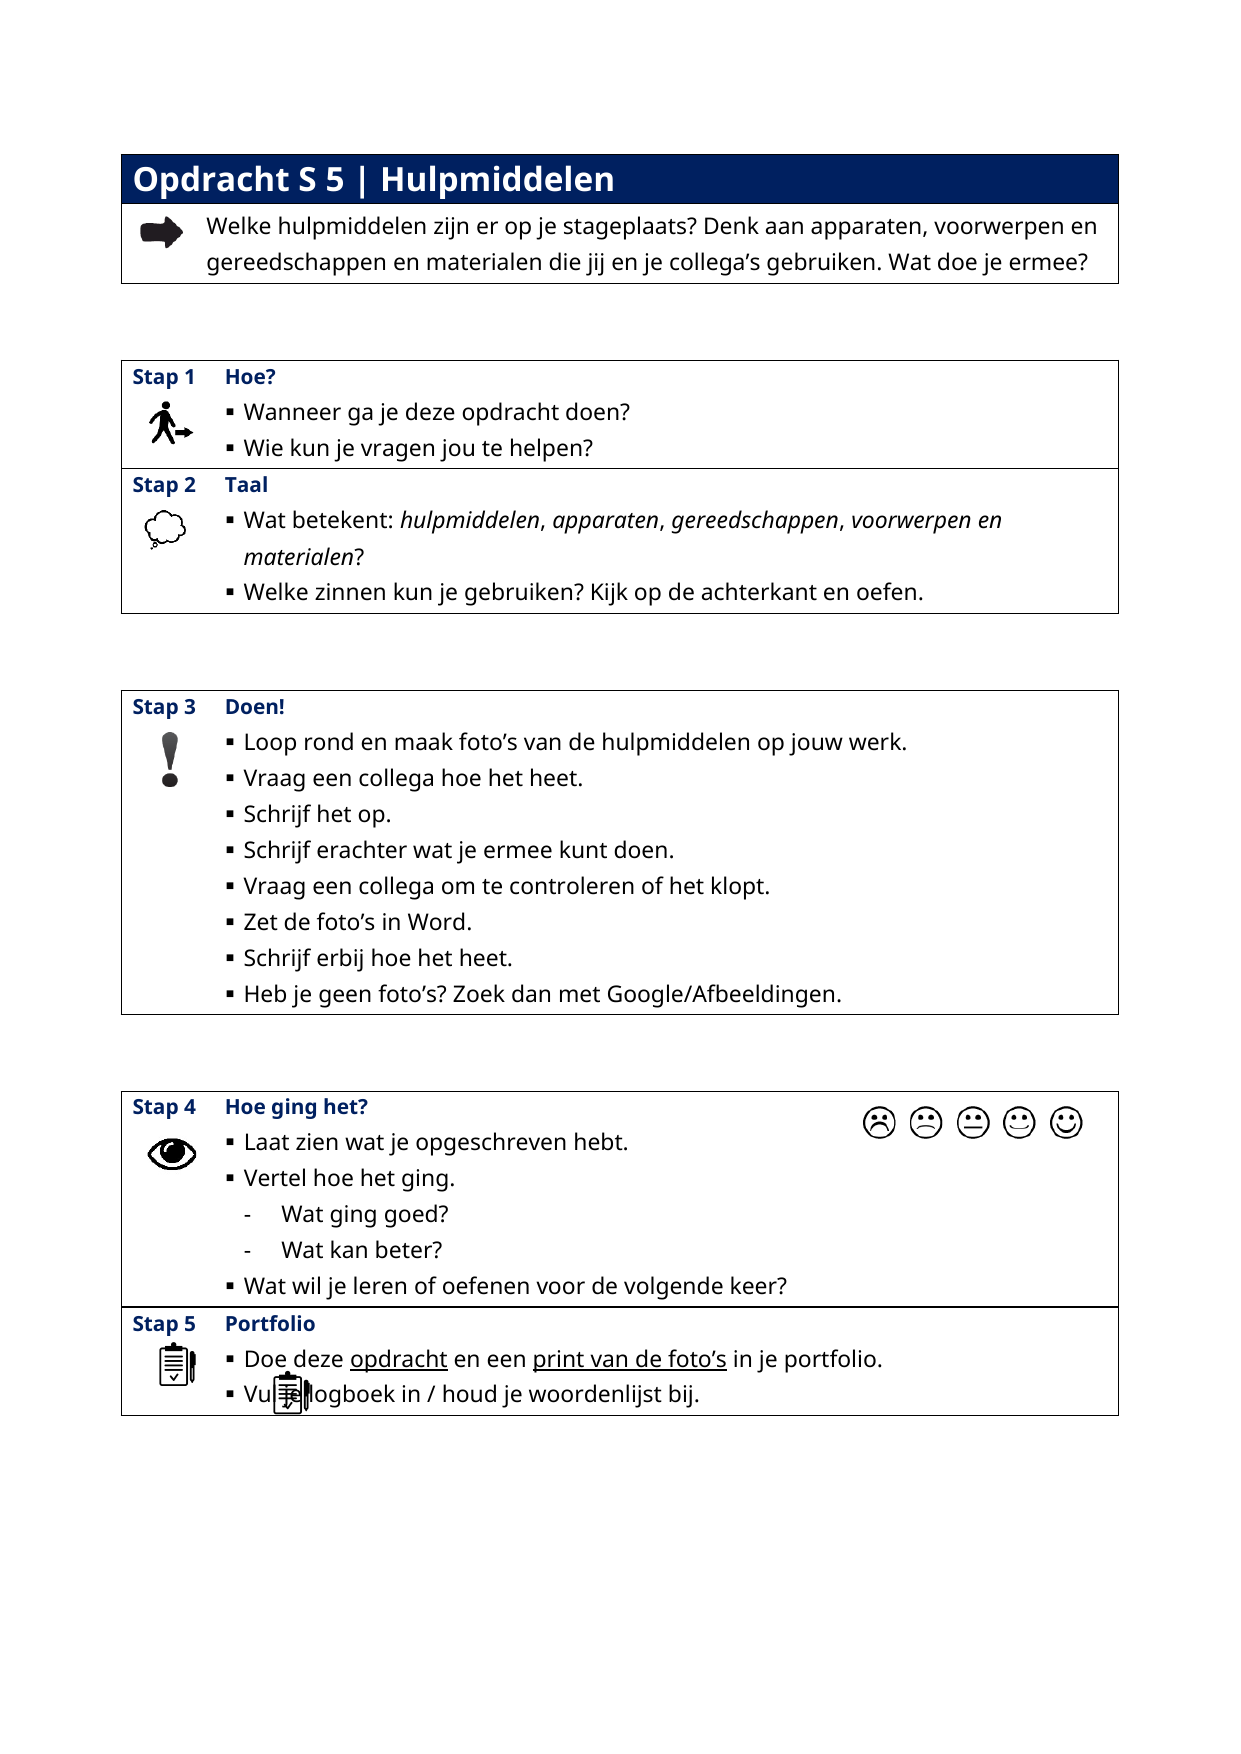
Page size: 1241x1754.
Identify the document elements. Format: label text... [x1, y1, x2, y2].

table_header Stap 1 Hoe? Wanneer ga je deze opdracht doen? Wie kun je vragen jou te helpen? [122, 361, 1118, 468]
table_header Opdracht S 5 | Hulpmiddelen [122, 155, 1118, 203]
picture [125, 213, 200, 256]
picture [859, 1097, 1086, 1145]
table_cell Welke hulpmiddelen zijn er op je stageplaats? Denk aan apparaten, voorwerpen en gereedschappen en materialen die jij en je collega’s gebruiken. Wat doe je ermee? [122, 204, 1118, 283]
picture [147, 1130, 197, 1179]
table_header Stap 3 Doen! Loop rond en maak foto’s van de hulpmiddelen op jouw werk. Vraag een collega hoe het heet. Schrijf het op. Schrijf erachter wat je ermee kunt doen. Vraag een collega om te controleren of het klopt. Zet de foto’s in Word. Schrijf erbij hoe het heet. Heb je geen foto’s? Zoek dan met Google/Afbeeldingen. [122, 691, 1118, 1014]
table_cell Stap 2 Taal Wat betekent: hulpmiddelen, apparaten, gereedschappen, voorwerpen en materialen? Welke zinnen kun je gebruiken? Kijk op de achterkant en oefen. [122, 469, 1118, 613]
table_cell Stap 5 Portfolio Doe deze opdracht en een print van de foto’s in je portfolio. Vul je logboek in / houd je woordenlijst bij. [122, 1308, 1118, 1415]
picture [142, 732, 197, 787]
picture [142, 506, 189, 554]
table_header Stap 4 Hoe ging het? Laat zien wat je opgeschreven hebt. Vertel hoe het ging. Wat ging goed? Wat kan beter? Wat wil je leren of oefenen voor de volgende keer? [122, 1092, 1118, 1306]
